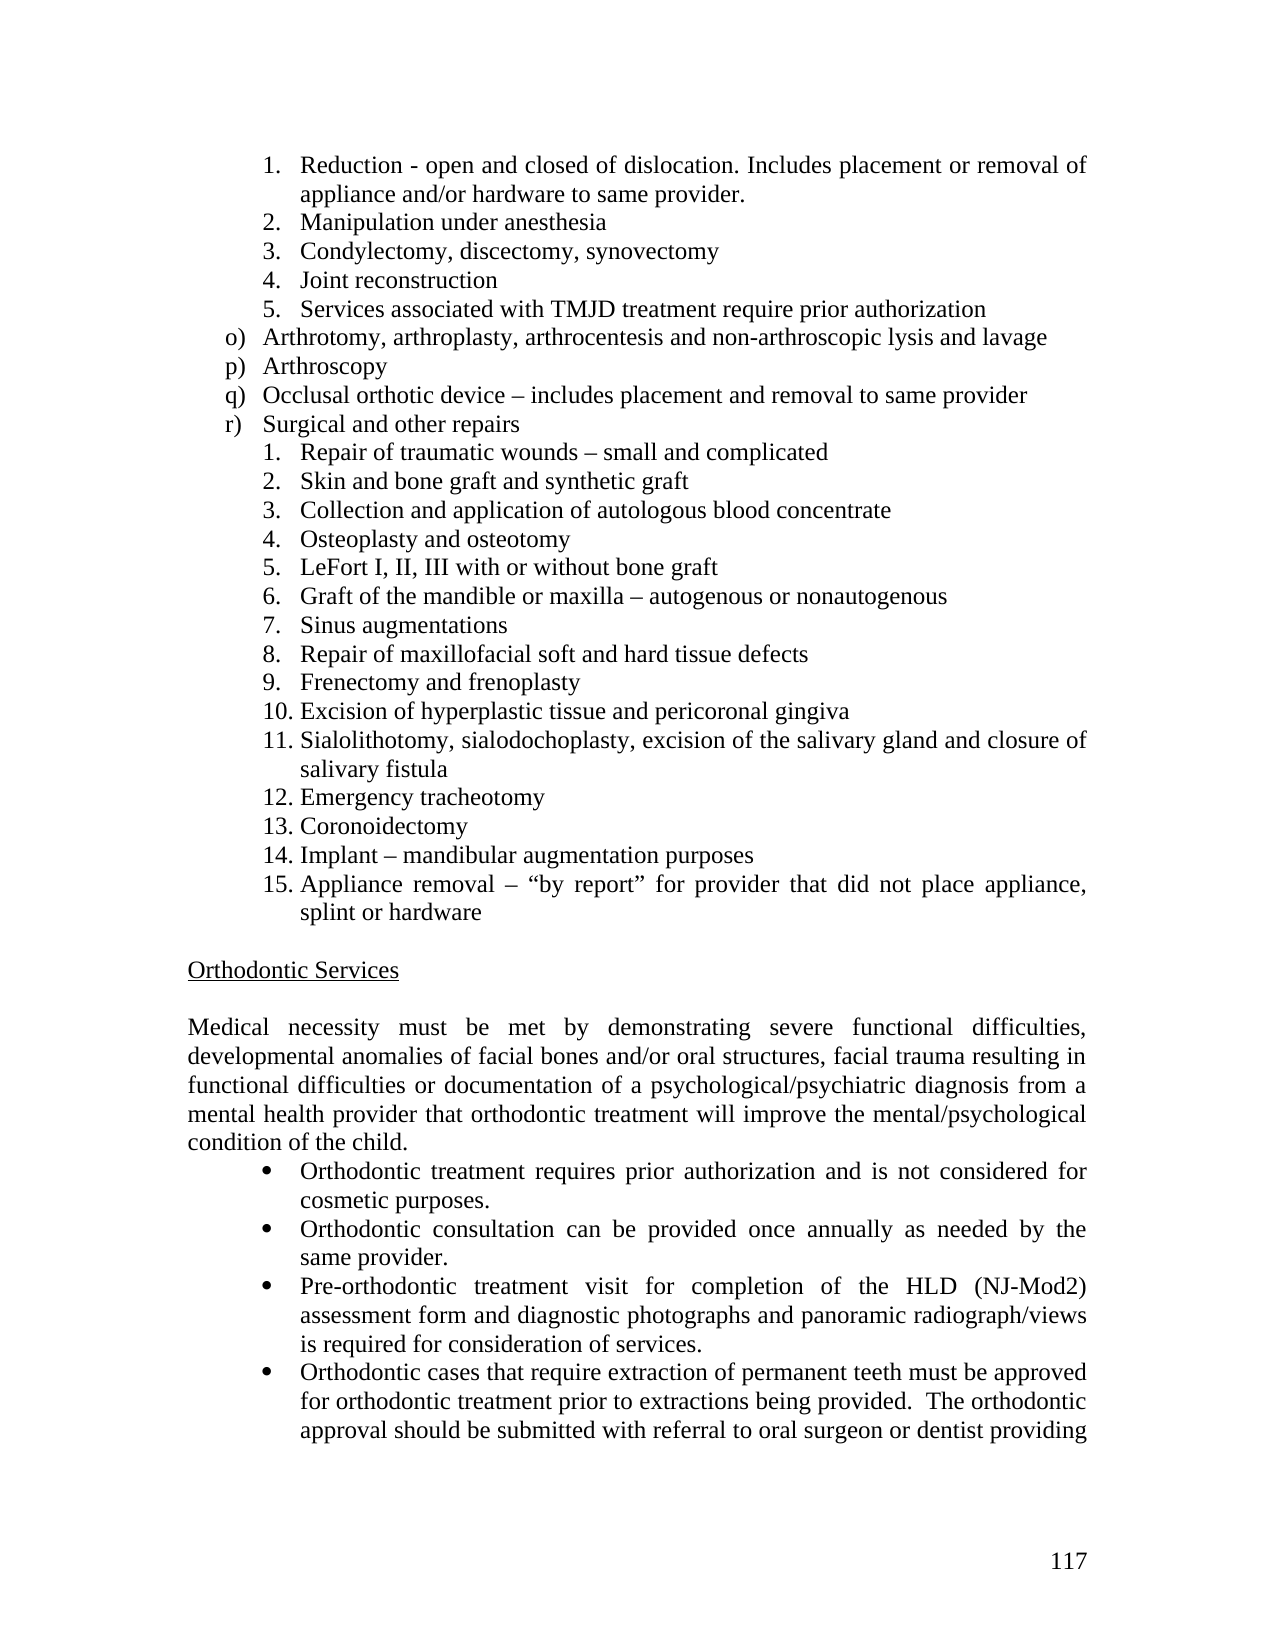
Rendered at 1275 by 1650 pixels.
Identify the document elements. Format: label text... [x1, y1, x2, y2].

list Frenectomy and frenoplasty [262, 667, 1087, 696]
list Repair of traumatic wounds – small and complicated [262, 437, 1087, 466]
list Orthodontic treatment requires prior authorization and is not considered for cosmetic purposes. [262, 1156, 1087, 1214]
list Orthodontic consultation can be provided once annually as needed by the same provider. [262, 1214, 1087, 1271]
list Appliance removal – “by report” for provider that did not place appliance, splint or hardware [262, 869, 1087, 926]
list Collection and application of autologous blood concentrate [262, 495, 1087, 524]
list Repair of maxillofacial soft and hard tissue defects [262, 639, 1087, 667]
list Emergency tracheotomy [262, 782, 1087, 811]
list Excision of hyperplastic tissue and pericoronal gingiva [262, 696, 1087, 725]
list Skin and bone graft and synthetic graft [262, 466, 1087, 495]
list LeFort I, II, III with or without bone graft [262, 552, 1087, 581]
text Medical necessity must be met by demonstrating severe functional difficulties, developmental anomalies of facial bones and/or oral structures, facial trauma resulting in functional difficulties or documentation of a psychological/psychiatric diagnosis from a mental health provider that orthodontic treatment will improve the mental/psychological condition of the child. [187, 1012, 1087, 1156]
list Pre-orthodontic treatment visit for completion of the HLD (NJ-Mod2) assessment form and diagnostic photographs and panoramic radiograph/views is required for consideration of services. [262, 1271, 1087, 1357]
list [262, 1357, 1087, 1444]
list Arthroscopy [225, 351, 1087, 380]
list Services associated with TMJD treatment require prior authorization [262, 294, 1087, 322]
list Arthrotomy, arthroplasty, arthrocentesis and non-arthroscopic lysis and lavage [225, 322, 1087, 351]
list Surgical and other repairs [225, 409, 1087, 437]
list Implant – mandibular augmentation purposes [262, 840, 1087, 869]
list Condylectomy, discectomy, synovectomy [262, 236, 1087, 265]
list Reduction - open and closed of dislocation. Includes placement or removal of appliance and/or hardware to same provider. [262, 150, 1087, 207]
text Orthodontic Services [187, 955, 1087, 984]
list Graft of the mandible or maxilla – autogenous or nonautogenous [262, 581, 1087, 610]
list Osteoplasty and osteotomy [262, 524, 1087, 552]
list Sinus augmentations [262, 610, 1087, 639]
list Joint reconstruction [262, 265, 1087, 294]
list Manipulation under anesthesia [262, 207, 1087, 236]
list Coronoidectomy [262, 811, 1087, 840]
list Sialolithotomy, sialodochoplasty, excision of the salivary gland and closure of salivary fistula [262, 725, 1087, 782]
list Occlusal orthotic device – includes placement and removal to same provider [225, 380, 1087, 409]
